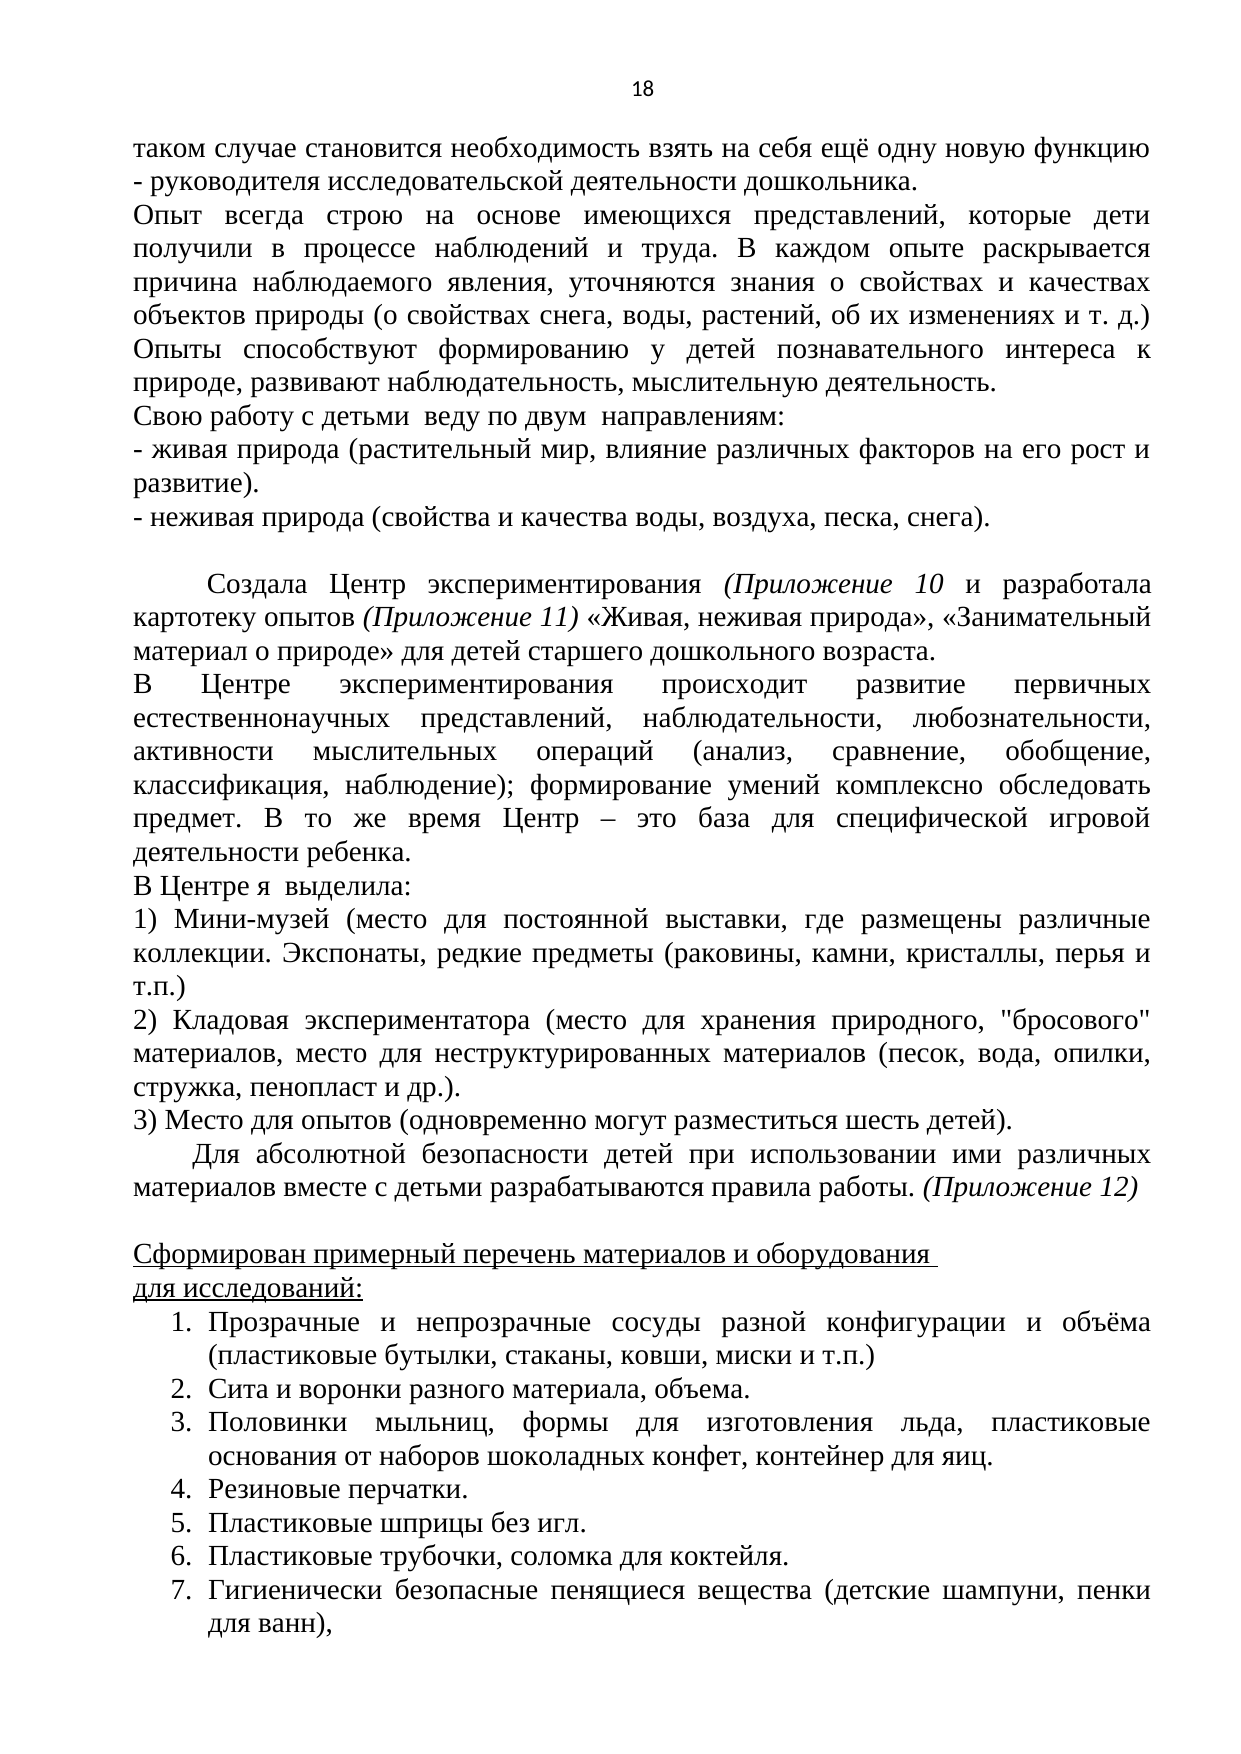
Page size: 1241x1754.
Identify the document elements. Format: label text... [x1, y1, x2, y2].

text для исследований: [133, 1270, 1152, 1304]
text Опыт всегда строю на основе имеющихся представлений, которые дети получили в процессе наблюдений и труда. В каждом опыте раскрывается причина наблюдаемого явления, уточняются знания о свойствах и качествах объектов природы (о свойствах снега, воды, растений, об их изменениях и т. д.) Опыты способствуют формированию у детей познавательного интереса к природе, развивают наблюдательность, мыслительную деятельность. [133, 197, 1152, 398]
list Половинки мыльниц, формы для изготовления льда, пластиковые основания от наборов шоколадных конфет, контейнер для яиц. [170, 1404, 1152, 1471]
text - неживая природа (свойства и качества воды, воздуха, песка, снега). [133, 499, 1152, 532]
text В Центре экспериментирования происходит развитие первичных естественнонаучных представлений, наблюдательности, любознательности, активности мыслительных операций (анализ, сравнение, обобщение, классификация, наблюдение); формирование умений комплексно обследовать предмет. В то же время Центр – это база для специфической игровой деятельности ребенка. [133, 666, 1152, 868]
text Создала Центр экспериментирования (Приложение 10 и разработала картотеку опытов (Приложение 11) «Живая, неживая природа», «Занимательный материал о природе» для детей старшего дошкольного возраста. [133, 566, 1152, 666]
text В Центре я выделила: [133, 868, 1152, 901]
text Свою работу с детьми веду по двум направлениям: [133, 398, 1152, 432]
list Пластиковые шприцы без игл. [170, 1505, 1152, 1538]
text 3) Место для опытов (одновременно могут разместиться шесть детей). [133, 1102, 1152, 1136]
list Гигиенически безопасные пенящиеся вещества (детские шампуни, пенки для ванн), [170, 1572, 1152, 1639]
text Сформирован примерный перечень материалов и оборудования [133, 1237, 1152, 1270]
list Сита и воронки разного материала, объема. [170, 1371, 1152, 1404]
text - живая природа (растительный мир, влияние различных факторов на его рост и развитие). [133, 432, 1152, 499]
text Для абсолютной безопасности детей при использовании ими различных материалов вместе с детьми разрабатываются правила работы. (Приложение 12) [133, 1136, 1152, 1203]
list Пластиковые трубочки, соломка для коктейля. [170, 1538, 1152, 1572]
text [133, 130, 1152, 197]
list Прозрачные и непрозрачные сосуды разной конфигурации и объёма (пластиковые бутылки, стаканы, ковши, миски и т.п.) [170, 1304, 1152, 1371]
list Резиновые перчатки. [170, 1471, 1152, 1505]
text 2) Кладовая экспериментатора (место для хранения природного, "бросового" материалов, место для неструктурированных материалов (песок, вода, опилки, стружка, пенопласт и др.). [133, 1002, 1152, 1102]
text 1) Мини-музей (место для постоянной выставки, где размещены различные коллекции. Экспонаты, редкие предметы (раковины, камни, кристаллы, перья и т.п.) [133, 901, 1152, 1002]
